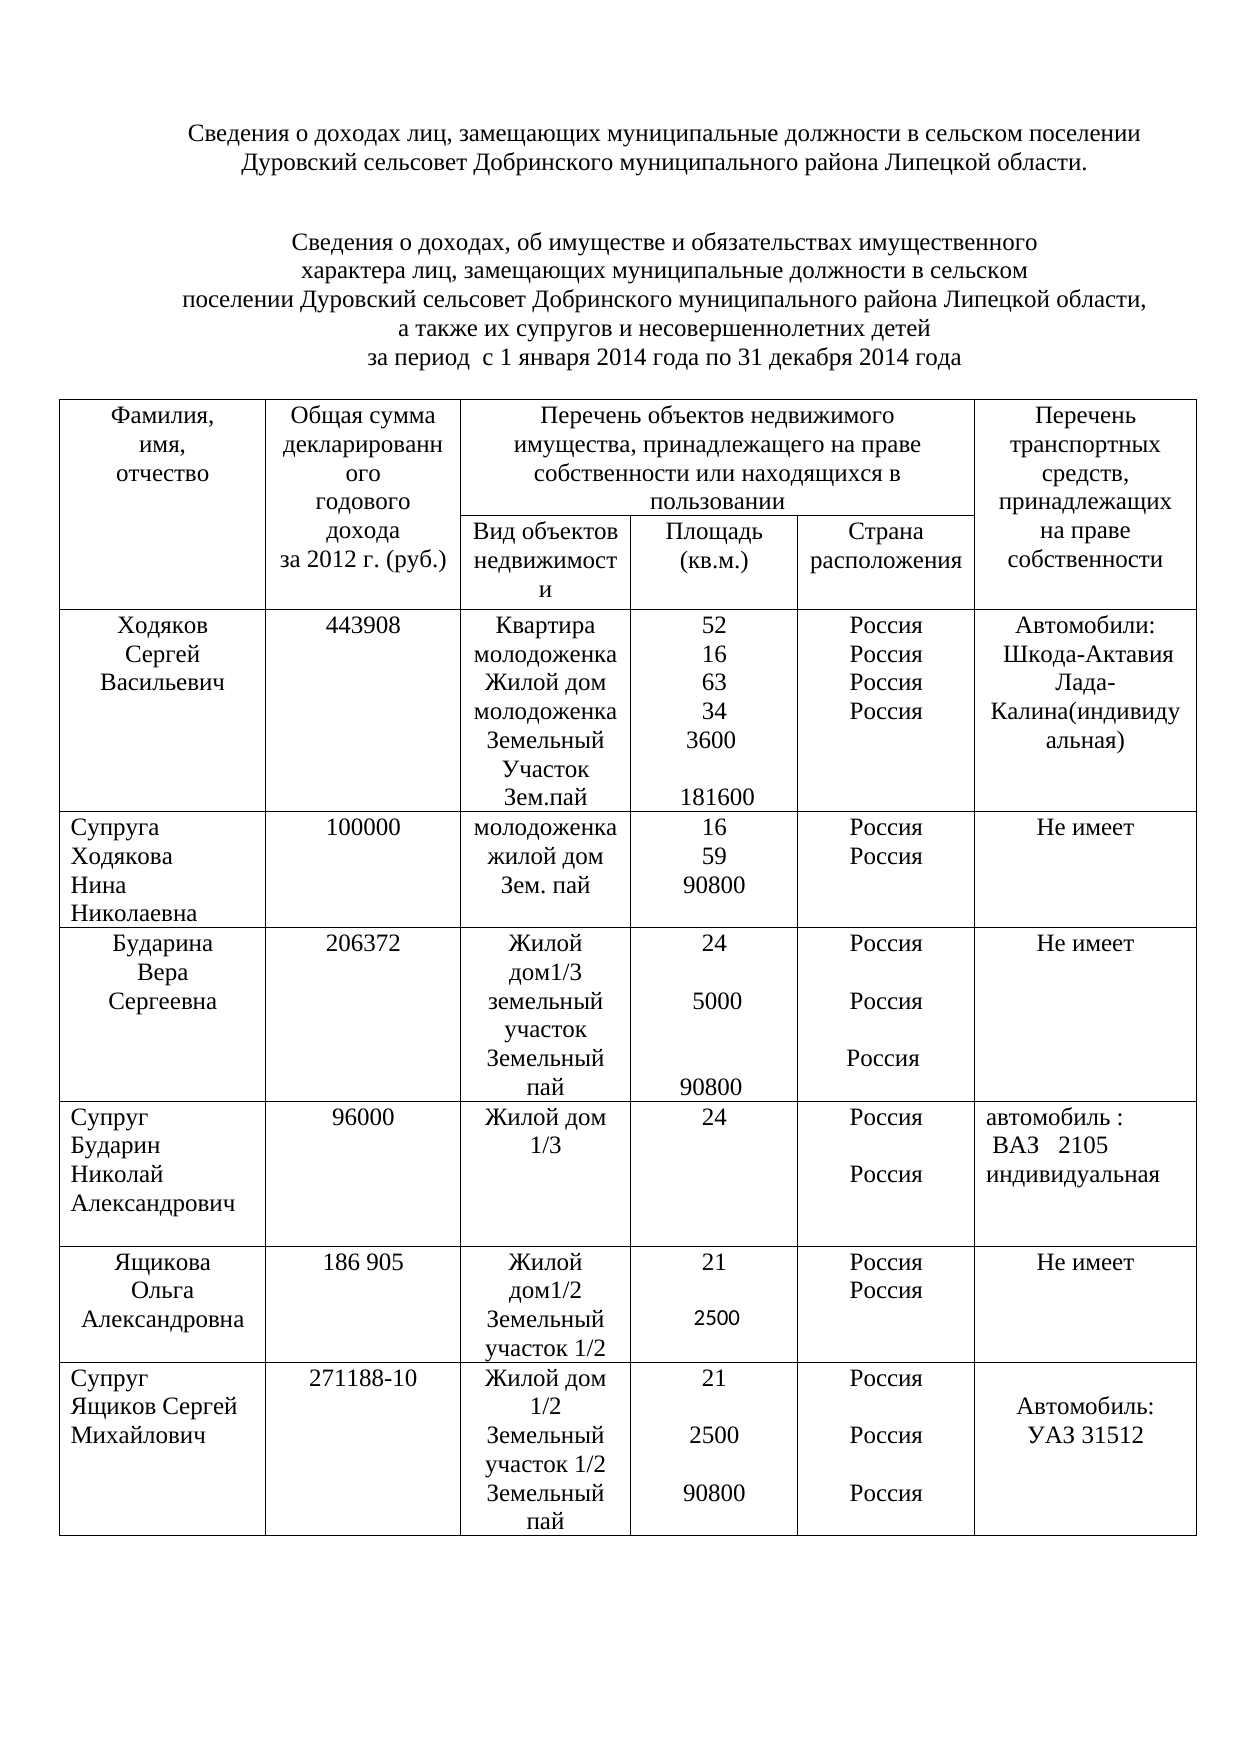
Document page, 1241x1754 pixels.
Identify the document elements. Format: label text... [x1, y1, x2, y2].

table_cell 24 [631, 1102, 797, 1246]
table_header Перечень объектов недвижимого имущества, принадлежащего на праве собственности или находящихся в пользовании [461, 400, 974, 515]
table_cell Бударина Вера Сергеевна [60, 928, 265, 1101]
table_cell 21 2500 90800 [631, 1363, 797, 1535]
table_cell Россия Россия [798, 1102, 974, 1246]
table_header Фамилия, имя, отчество [60, 400, 265, 609]
table_cell 100000 [266, 812, 460, 927]
text Сведения о доходах лиц, замещающих муниципальные должности в сельском поселении Дуровский сельсовет Добринского муниципального района Липецкой области. [177, 118, 1152, 176]
table_cell 206372 [266, 928, 460, 1101]
table_cell автомобиль : ВАЗ 2105 индивидуальная [975, 1102, 1196, 1246]
table_cell 271188-10 [266, 1363, 460, 1535]
table_cell 21 2500 [631, 1247, 797, 1362]
table_header Перечень транспортных средств, принадлежащих на праве собственности [975, 400, 1196, 609]
table_cell Жилой дом 1/3 [461, 1102, 630, 1246]
table_cell Супруг Ящиков Сергей Михайлович [60, 1363, 265, 1535]
text Сведения о доходах, об имуществе и обязательствах имущественного [177, 227, 1152, 255]
table_cell Супруга Ходякова Нина Николаевна [60, 812, 265, 927]
table_cell Площадь (кв.м.) [631, 516, 797, 609]
table_cell Вид объектов недвижимости [461, 516, 630, 609]
table_cell Россия Россия Россия [798, 928, 974, 1101]
table_cell Автомобиль: УАЗ 31512 [975, 1363, 1196, 1535]
table_cell 443908 [266, 610, 460, 811]
table_cell Ходяков Сергей Васильевич [60, 610, 265, 811]
table_cell Жилой дом 1/2 Земельный участок 1/2 Земельный пай [461, 1363, 630, 1535]
table_cell Ящикова Ольга Александровна [60, 1247, 265, 1362]
table_cell молодоженка жилой дом Зем. пай [461, 812, 630, 927]
table_cell 186 905 [266, 1247, 460, 1362]
text за период с 1 января 2014 года по 31 декабря 2014 года [177, 342, 1152, 370]
table_cell 96000 [266, 1102, 460, 1246]
table_cell Россия Россия Россия [798, 1363, 974, 1535]
table_cell Автомобили: Шкода-Актавия Лада- Калина(индивидуальная) [975, 610, 1196, 811]
table_cell 24 5000 90800 [631, 928, 797, 1101]
table_cell 52 16 63 34 3600 181600 [631, 610, 797, 811]
table_cell Не имеет [975, 1247, 1196, 1362]
text характера лиц, замещающих муниципальные должности в сельском [177, 255, 1152, 284]
table_cell Квартира молодоженка Жилой дом молодоженка Земельный Участок Зем.пай [461, 610, 630, 811]
table_cell Не имеет [975, 812, 1196, 927]
table_cell Жилой дом1/3 земельный участок Земельный пай [461, 928, 630, 1101]
table_cell Супруг Бударин Николай Александрович [60, 1102, 265, 1246]
table_cell 16 59 90800 [631, 812, 797, 927]
table_cell Страна расположения [798, 516, 974, 609]
table_cell Россия Россия [798, 1247, 974, 1362]
table_cell Россия Россия Россия Россия [798, 610, 974, 811]
table_header Общая сумма декларированного годового дохода за 2012 г. (руб.) [266, 400, 460, 609]
table_cell Россия Россия [798, 812, 974, 927]
table_cell Жилой дом1/2 Земельный участок 1/2 [461, 1247, 630, 1362]
text поселении Дуровский сельсовет Добринского муниципального района Липецкой области, а также их супругов и несовершеннолетних детей [177, 284, 1152, 342]
table_cell Не имеет [975, 928, 1196, 1101]
